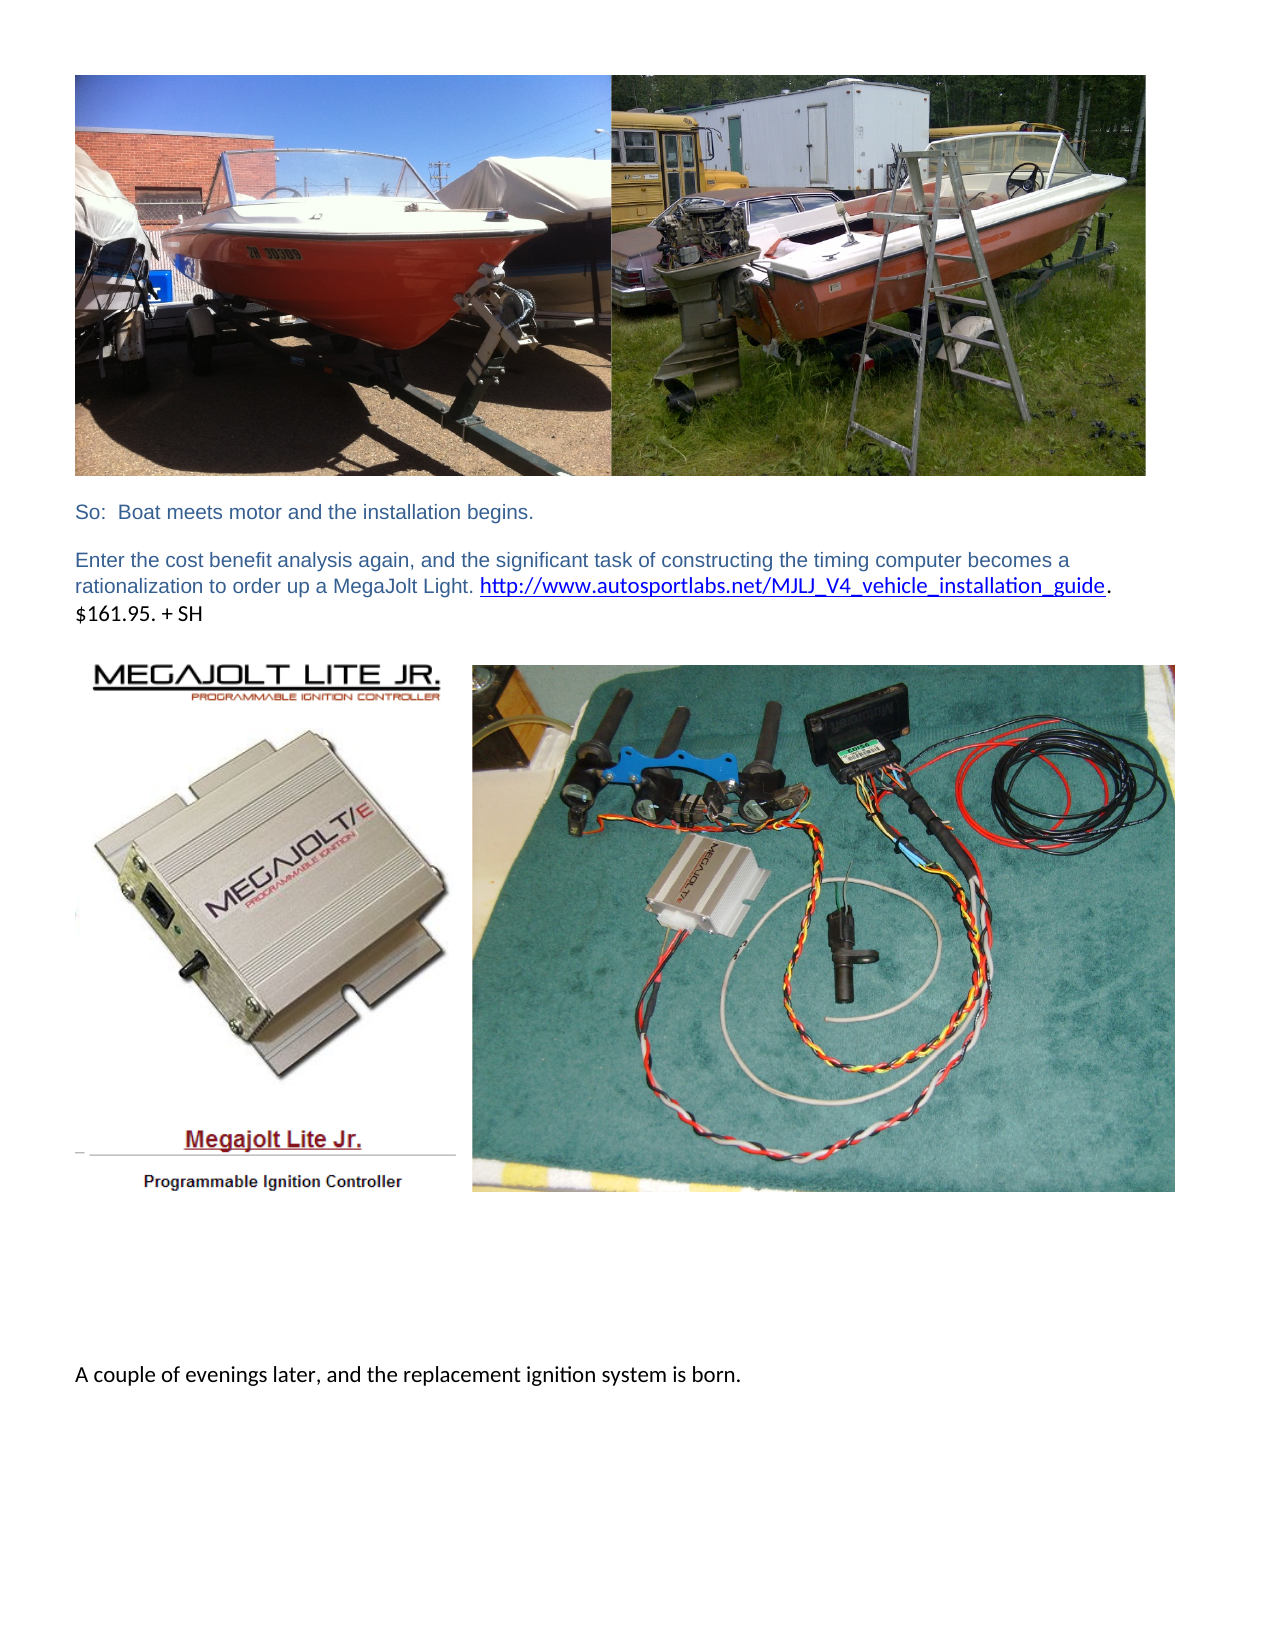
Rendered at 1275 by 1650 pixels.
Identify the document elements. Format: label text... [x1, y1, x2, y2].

picture [75, 75, 1146, 476]
text Enter the cost benefit analysis again, and the significant task of constructing the timing computer becomes a rationalization to order up a MegaJolt Light. http://www.autosportlabs.net/MJLJ_V4_vehicle_installation_guide. $161.95. + SH [75, 547, 1200, 627]
text So: Boat meets motor and the installation begins. [75, 499, 1200, 523]
text A couple of evenings later, and the replacement ignition system is born. [75, 1360, 1200, 1388]
picture [75, 651, 1175, 1192]
